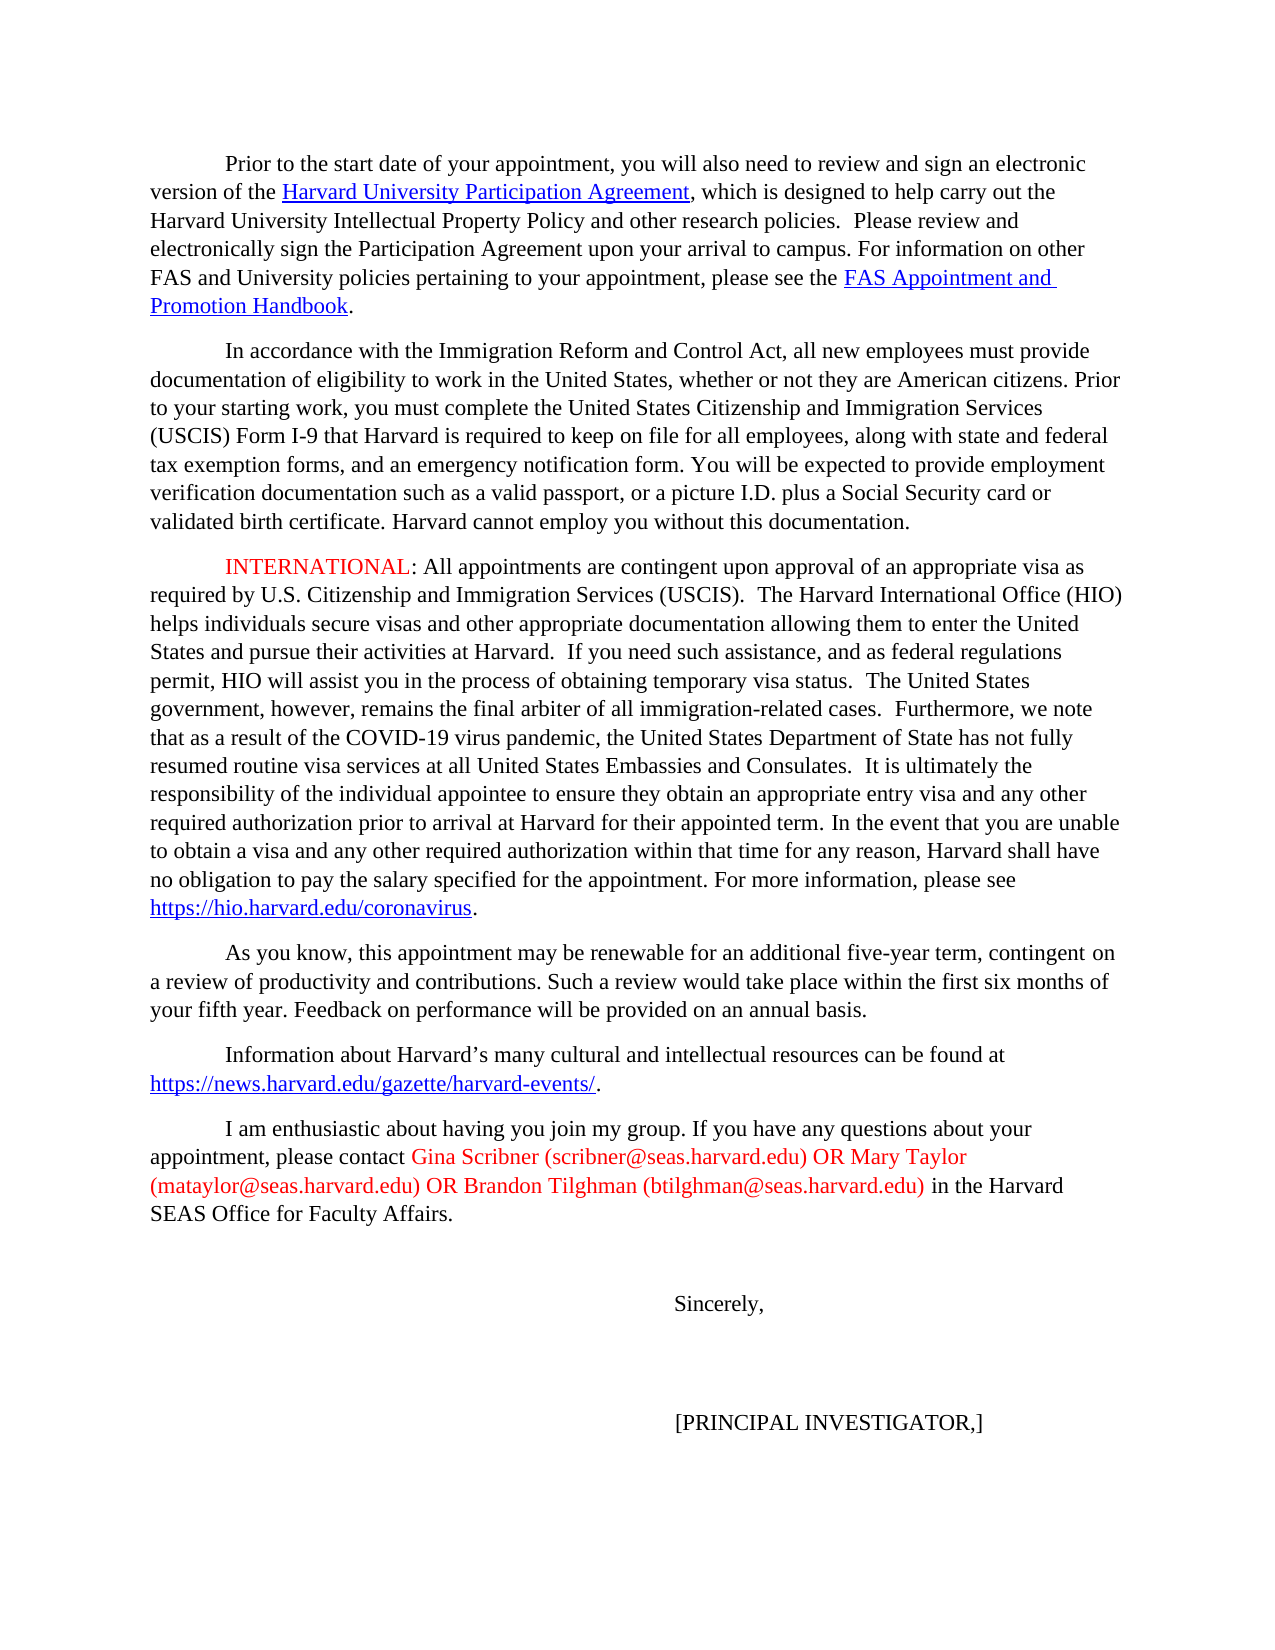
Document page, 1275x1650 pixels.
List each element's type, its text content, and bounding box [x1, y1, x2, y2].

text Prior to the start date of your appointment, you will also need to review and sign an electronic version of the Harvard University Participation Agreement, which is designed to help carry out the Harvard University Intellectual Property Policy and other research policies. Please review and electronically sign the Participation Agreement upon your arrival to campus. For information on other FAS and University policies pertaining to your appointment, please see the FAS Appointment and Promotion Handbook. [150, 150, 1125, 318]
text I am enthusiastic about having you join my group. If you have any questions about your appointment, please contact Gina Scribner (scribner@seas.harvard.edu) OR Mary Taylor (mataylor@seas.harvard.edu) OR Brandon Tilghman (btilghman@seas.harvard.edu) in the Harvard SEAS Office for Faculty Affairs. [150, 1115, 1125, 1227]
text [PRINCIPAL INVESTIGATOR,] [150, 1409, 1125, 1435]
text INTERNATIONAL: All appointments are contingent upon approval of an appropriate visa as required by U.S. Citizenship and Immigration Services (USCIS). The Harvard International Office (HIO) helps individuals secure visas and other appropriate documentation allowing them to enter the United States and pursue their activities at Harvard. If you need such assistance, and as federal regulations permit, HIO will assist you in the process of obtaining temporary visa status. The United States government, however, remains the final arbiter of all immigration-related cases. Furthermore, we note that as a result of the COVID-19 virus pandemic, the United States Department of State has not fully resumed routine visa services at all United States Embassies and Consulates. It is ultimately the responsibility of the individual appointee to ensure they obtain an appropriate entry visa and any other required authorization prior to arrival at Harvard for their appointed term. In the event that you are unable to obtain a visa and any other required authorization within that time for any reason, Harvard shall have no obligation to pay the salary specified for the appointment. For more information, please see https://hio.harvard.edu/coronavirus. [150, 553, 1125, 921]
text In accordance with the Immigration Reform and Control Act, all new employees must provide documentation of eligibility to work in the United States, whether or not they are American citizens. Prior to your starting work, you must complete the United States Citizenship and Immigration Services (USCIS) Form I-9 that Harvard is required to keep on file for all employees, along with state and federal tax exemption forms, and an emergency notification form. You will be expected to provide employment verification documentation such as a valid passport, or a picture I.D. plus a Social Security card or validated birth certificate. Harvard cannot employ you without this documentation. [150, 337, 1125, 534]
text Sincerely, [150, 1290, 1125, 1317]
text Information about Harvard’s many cultural and intellectual resources can be found at https://news.harvard.edu/gazette/harvard-events/. [150, 1041, 1125, 1096]
text As you know, this appointment may be renewable for an additional five-year term, contingent on a review of productivity and contributions. Such a review would take place within the first six months of your fifth year. Feedback on performance will be provided on an annual basis. [150, 939, 1125, 1023]
